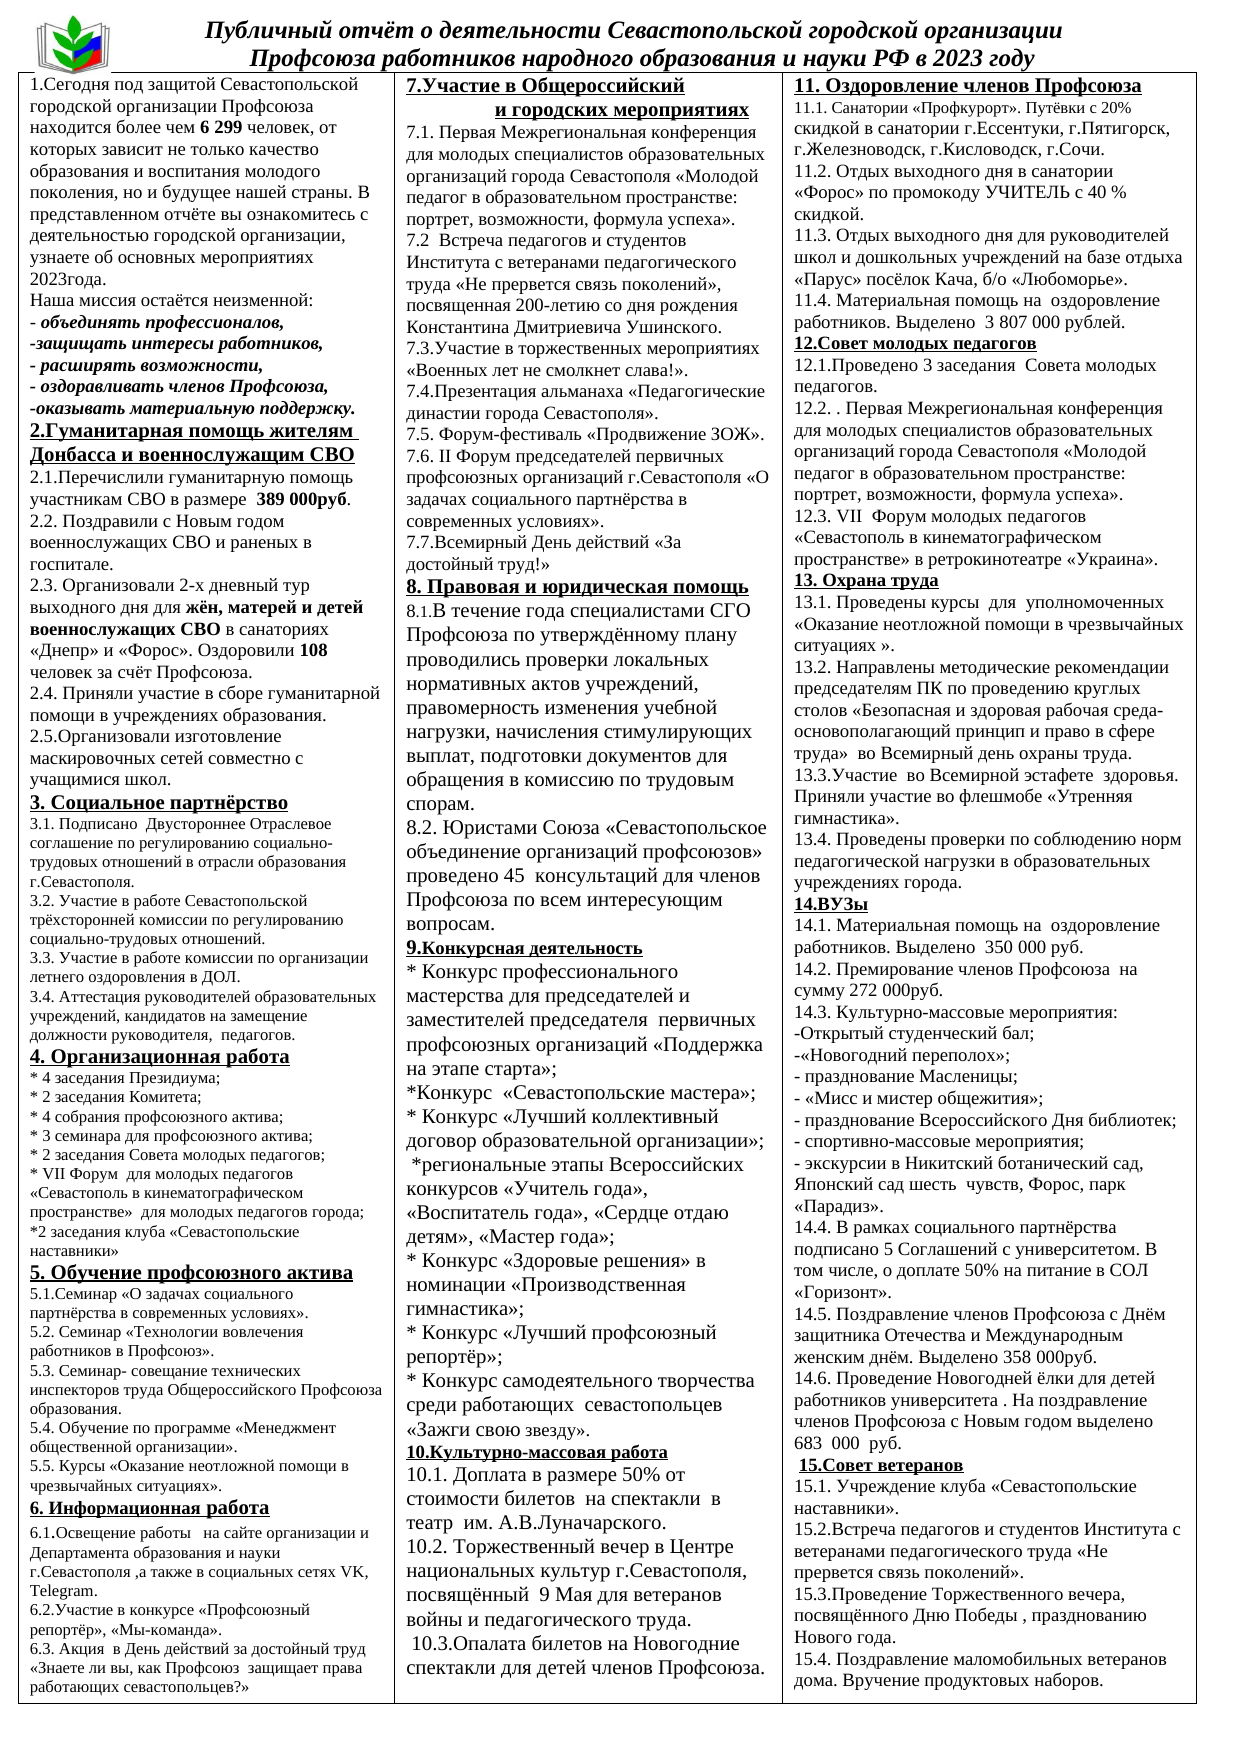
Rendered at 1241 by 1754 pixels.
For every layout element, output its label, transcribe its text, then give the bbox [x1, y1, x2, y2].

text Профсоюза работников народного образования и науки РФ в 2023 году [112, 43, 1196, 72]
table_header 7.Участие в Общероссийский и городских мероприятиях 7.1. Первая Межрегиональная конференция для молодых специалистов образовательных организаций города Севастополя «Молодой педагог в образовательном пространстве: портрет, возможности, формула успеха». 7.2 Встреча педагогов и студентов Института с ветеранами педагогического труда «Не прервется связь поколений», посвященная 200-летию со дня рождения Константина Дмитриевича Ушинского. 7.3.Участие в торжественных мероприятиях «Военных лет не смолкнет слава!». 7.4.Презентация альманаха «Педагогические династии города Севастополя». 7.5. Форум-фестиваль «Продвижение ЗОЖ». 7.6. II Форум председателей первичных профсоюзных организаций г.Севастополя «О задачах социального партнёрства в современных условиях». 7.7.Всемирный День действий «За достойный труд!» 8. Правовая и юридическая помощь 8.1.В течение года специалистами СГО Профсоюза по утверждённому плану проводились проверки локальных нормативных актов учреждений, правомерность изменения учебной нагрузки, начисления стимулирующих выплат, подготовки документов для обращения в комиссию по трудовым спорам. 8.2. Юристами Союза «Севастопольское объединение организаций профсоюзов» проведено 45 консультаций для членов Профсоюза по всем интересующим вопросам. 9.Конкурсная деятельность * Конкурс профессионального мастерства для председателей и заместителей председателя первичных профсоюзных организаций «Поддержка на этапе старта»; *Конкурс «Севастопольские мастера»; * Конкурс «Лучший коллективный договор образовательной организации»; *региональные этапы Всероссийских конкурсов «Учитель года», «Воспитатель года», «Сердце отдаю детям», «Мастер года»; * Конкурс «Здоровые решения» в номинации «Производственная гимнастика»; * Конкурс «Лучший профсоюзный репортёр»; * Конкурс самодеятельного творчества среди работающих севастопольцев «Зажги свою звезду». 10.Культурно-массовая работа 10.1. Доплата в размере 50% от стоимости билетов на спектакли в театр им. А.В.Луначарского. 10.2. Торжественный вечер в Центре национальных культур г.Севастополя, посвящённый 9 Мая для ветеранов войны и педагогического труда. 10.3.Опалата билетов на Новогодние спектакли для детей членов Профсоюза. [395, 73, 782, 1703]
text Публичный отчёт о деятельности Севастопольской городской организации [112, 15, 1196, 43]
table_header 11. Оздоровление членов Профсоюза 11.1. Санатории «Профкурорт». Путёвки с 20% скидкой в санатории г.Ессентуки, г.Пятигорск, г.Железноводск, г.Кисловодск, г.Сочи. 11.2. Отдых выходного дня в санатории «Форос» по промокоду УЧИТЕЛЬ с 40 % скидкой. 11.3. Отдых выходного дня для руководителей школ и дошкольных учреждений на базе отдыха «Парус» посёлок Кача, б/о «Любоморье». 11.4. Материальная помощь на оздоровление работников. Выделено 3 807 000 рублей. 12.Совет молодых педагогов 12.1.Проведено 3 заседания Совета молодых педагогов. 12.2. . Первая Межрегиональная конференция для молодых специалистов образовательных организаций города Севастополя «Молодой педагог в образовательном пространстве: портрет, возможности, формула успеха». 12.3. VII Форум молодых педагогов «Севастополь в кинематографическом пространстве» в ретрокинотеатре «Украина». 13. Охрана труда 13.1. Проведены курсы для уполномоченных «Оказание неотложной помощи в чрезвычайных ситуациях ». 13.2. Направлены методические рекомендации председателям ПК по проведению круглых столов «Безопасная и здоровая рабочая среда- основополагающий принцип и право в сфере труда» во Всемирный день охраны труда. 13.3.Участие во Всемирной эстафете здоровья. Приняли участие во флешмобе «Утренняя гимнастика». 13.4. Проведены проверки по соблюдению норм педагогической нагрузки в образовательных учреждениях города. 14.ВУЗы 14.1. Материальная помощь на оздоровление работников. Выделено 350 000 руб. 14.2. Премирование членов Профсоюза на сумму 272 000руб. 14.3. Культурно-массовые мероприятия: -Открытый студенческий бал; -«Новогодний переполох»; - празднование Масленицы; - «Мисс и мистер общежития»; - празднование Всероссийского Дня библиотек; - спортивно-массовые мероприятия; - экскурсии в Никитский ботанический сад, Японский сад шесть чувств, Форос, парк «Парадиз». 14.4. В рамках социального партнёрства подписано 5 Соглашений с университетом. В том числе, о доплате 50% на питание в СОЛ «Горизонт». 14.5. Поздравление членов Профсоюза с Днём защитника Отечества и Международным женским днём. Выделено 358 000руб. 14.6. Проведение Новогодней ёлки для детей работников университета . На поздравление членов Профсоюза с Новым годом выделено 683 000 руб. 15.Совет ветеранов 15.1. Учреждение клуба «Севастопольские наставники». 15.2.Встреча педагогов и студентов Института с ветеранами педагогического труда «Не прервется связь поколений». 15.3.Проведение Торжественного вечера, посвящённого Дню Победы , празднованию Нового года. 15.4. Поздравление маломобильных ветеранов дома. Вручение продуктовых наборов. [783, 73, 1196, 1703]
picture [34, 15, 112, 76]
table_header 1.Сегодня под защитой Севастопольской городской организации Профсоюза находится более чем 6 299 человек, от которых зависит не только качество образования и воспитания молодого поколения, но и будущее нашей страны. В представленном отчёте вы ознакомитесь с деятельностью городской организации, узнаете об основных мероприятиях 2023года. Наша миссия остаётся неизменной: - объединять профессионалов, -защищать интересы работников, - расширять возможности, - оздоравливать членов Профсоюза, -оказывать материальную поддержку. 2.Гуманитарная помощь жителям Донбасса и военнослужащим СВО 2.1.Перечислили гуманитарную помощь участникам СВО в размере 389 000руб. 2.2. Поздравили с Новым годом военнослужащих СВО и раненых в госпитале. 2.3. Организовали 2-х дневный тур выходного дня для жён, матерей и детей военнослужащих СВО в санаториях «Днепр» и «Форос». Оздоровили 108 человек за счёт Профсоюза. 2.4. Приняли участие в сборе гуманитарной помощи в учреждениях образования. 2.5.Организовали изготовление маскировочных сетей совместно с учащимися школ. 3. Социальное партнёрство 3.1. Подписано Двустороннее Отраслевое соглашение по регулированию социально-трудовых отношений в отрасли образования г.Севастополя. 3.2. Участие в работе Севастопольской трёхсторонней комиссии по регулированию социально-трудовых отношений. 3.3. Участие в работе комиссии по организации летнего оздоровления в ДОЛ. 3.4. Аттестация руководителей образовательных учреждений, кандидатов на замещение должности руководителя, педагогов. 4. Организационная работа * 4 заседания Президиума; * 2 заседания Комитета; * 4 собрания профсоюзного актива; * 3 семинара для профсоюзного актива; * 2 заседания Совета молодых педагогов; * VII Форум для молодых педагогов «Севастополь в кинематографическом пространстве» для молодых педагогов города; *2 заседания клуба «Севастопольские наставники» 5. Обучение профсоюзного актива 5.1.Семинар «О задачах социального партнёрства в современных условиях». 5.2. Семинар «Технологии вовлечения работников в Профсоюз». 5.3. Семинар- совещание технических инспекторов труда Общероссийского Профсоюза образования. 5.4. Обучение по программе «Менеджмент общественной организации». 5.5. Курсы «Оказание неотложной помощи в чрезвычайных ситуациях». 6. Информационная работа 6.1.Освещение работы на сайте организации и Департамента образования и науки г.Севастополя ,а также в социальных сетях VK, Telegram. 6.2.Участие в конкурсе «Профсоюзный репортёр», «Мы-команда». 6.3. Акция в День действий за достойный труд «Знаете ли вы, как Профсоюз защищает права работающих севастопольцев?» [19, 73, 394, 1703]
